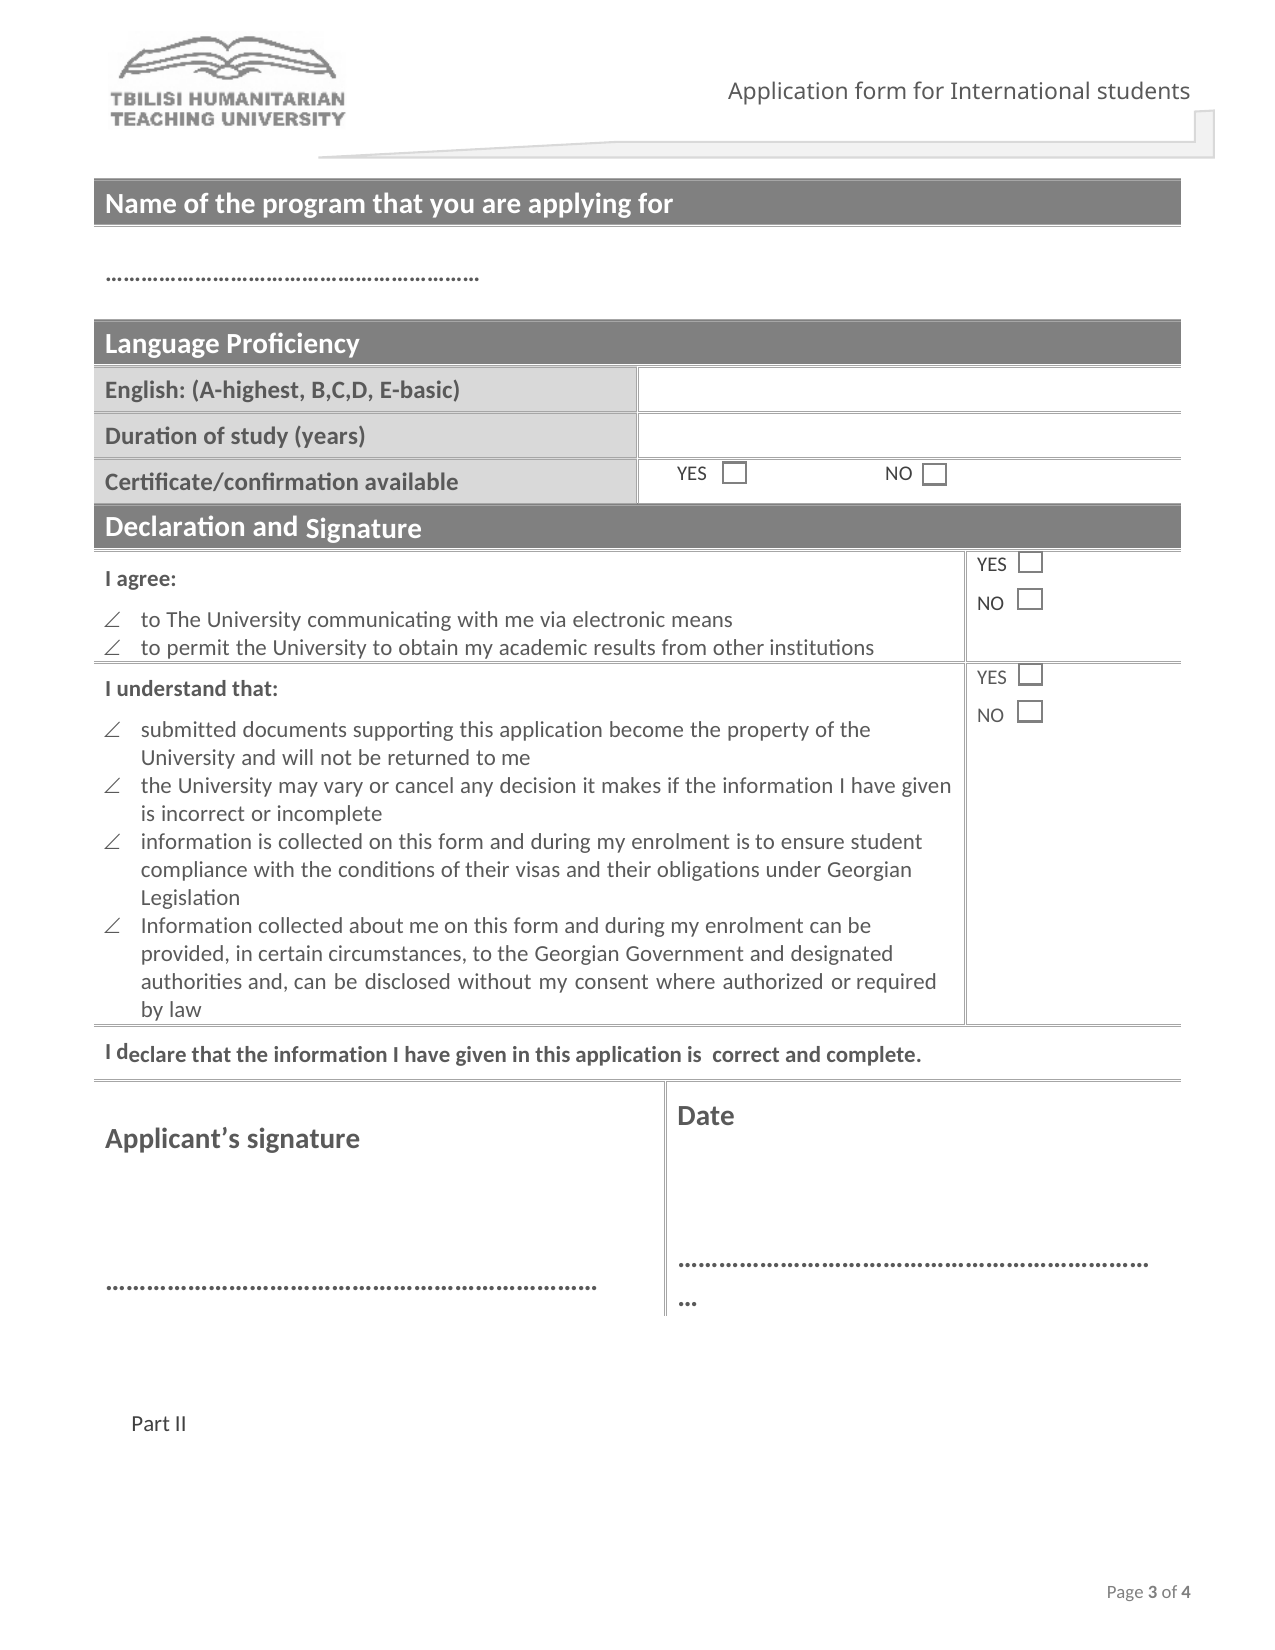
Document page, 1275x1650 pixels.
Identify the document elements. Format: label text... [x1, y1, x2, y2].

table_cell [639, 414, 1181, 457]
table_cell I agree: to The University communicating with me via electronic means to permit the University to obtain my academic results from other institutions [94, 552, 964, 661]
table_cell Date ……………………………………………………………… [667, 1082, 1181, 1316]
table_cell Declaration and Signature [94, 506, 1181, 548]
table_cell Language Proficiency [94, 322, 1181, 364]
table_cell Certificate/confirmation available [94, 460, 636, 503]
table_cell Applicant’s signature ……………………………………………………………… [94, 1082, 664, 1316]
table_cell [639, 368, 1181, 411]
table_cell Name of the program that you are applying for [94, 181, 1181, 224]
text Part II [131, 1409, 1191, 1437]
table_cell ……………………………………………………… [94, 227, 1181, 319]
table_cell Duration of study (years) [94, 414, 636, 457]
table_cell YES NO [967, 664, 1181, 1023]
table_cell YES NO [967, 552, 1181, 661]
table_cell I declare that the information I have given in this application is correct and complete. [94, 1027, 1181, 1079]
table_cell I understand that: submitted documents supporting this application become the property of the University and will not be returned to me the University may vary or cancel any decision it makes if the information I have given is incorrect or incomplete information is collected on this form and during my enrolment is to ensure student compliance with the conditions of their visas and their obligations under Georgian Legislation Information collected about me on this form and during my enrolment can be provided, in certain circumstances, to the Georgian Government and designated authorities and, can be disclosed without my consent where authorized or required by law [94, 664, 964, 1023]
table_cell English: (A-highest, B,C,D, E-basic) [94, 368, 636, 411]
table_cell YES NO [639, 460, 1181, 503]
